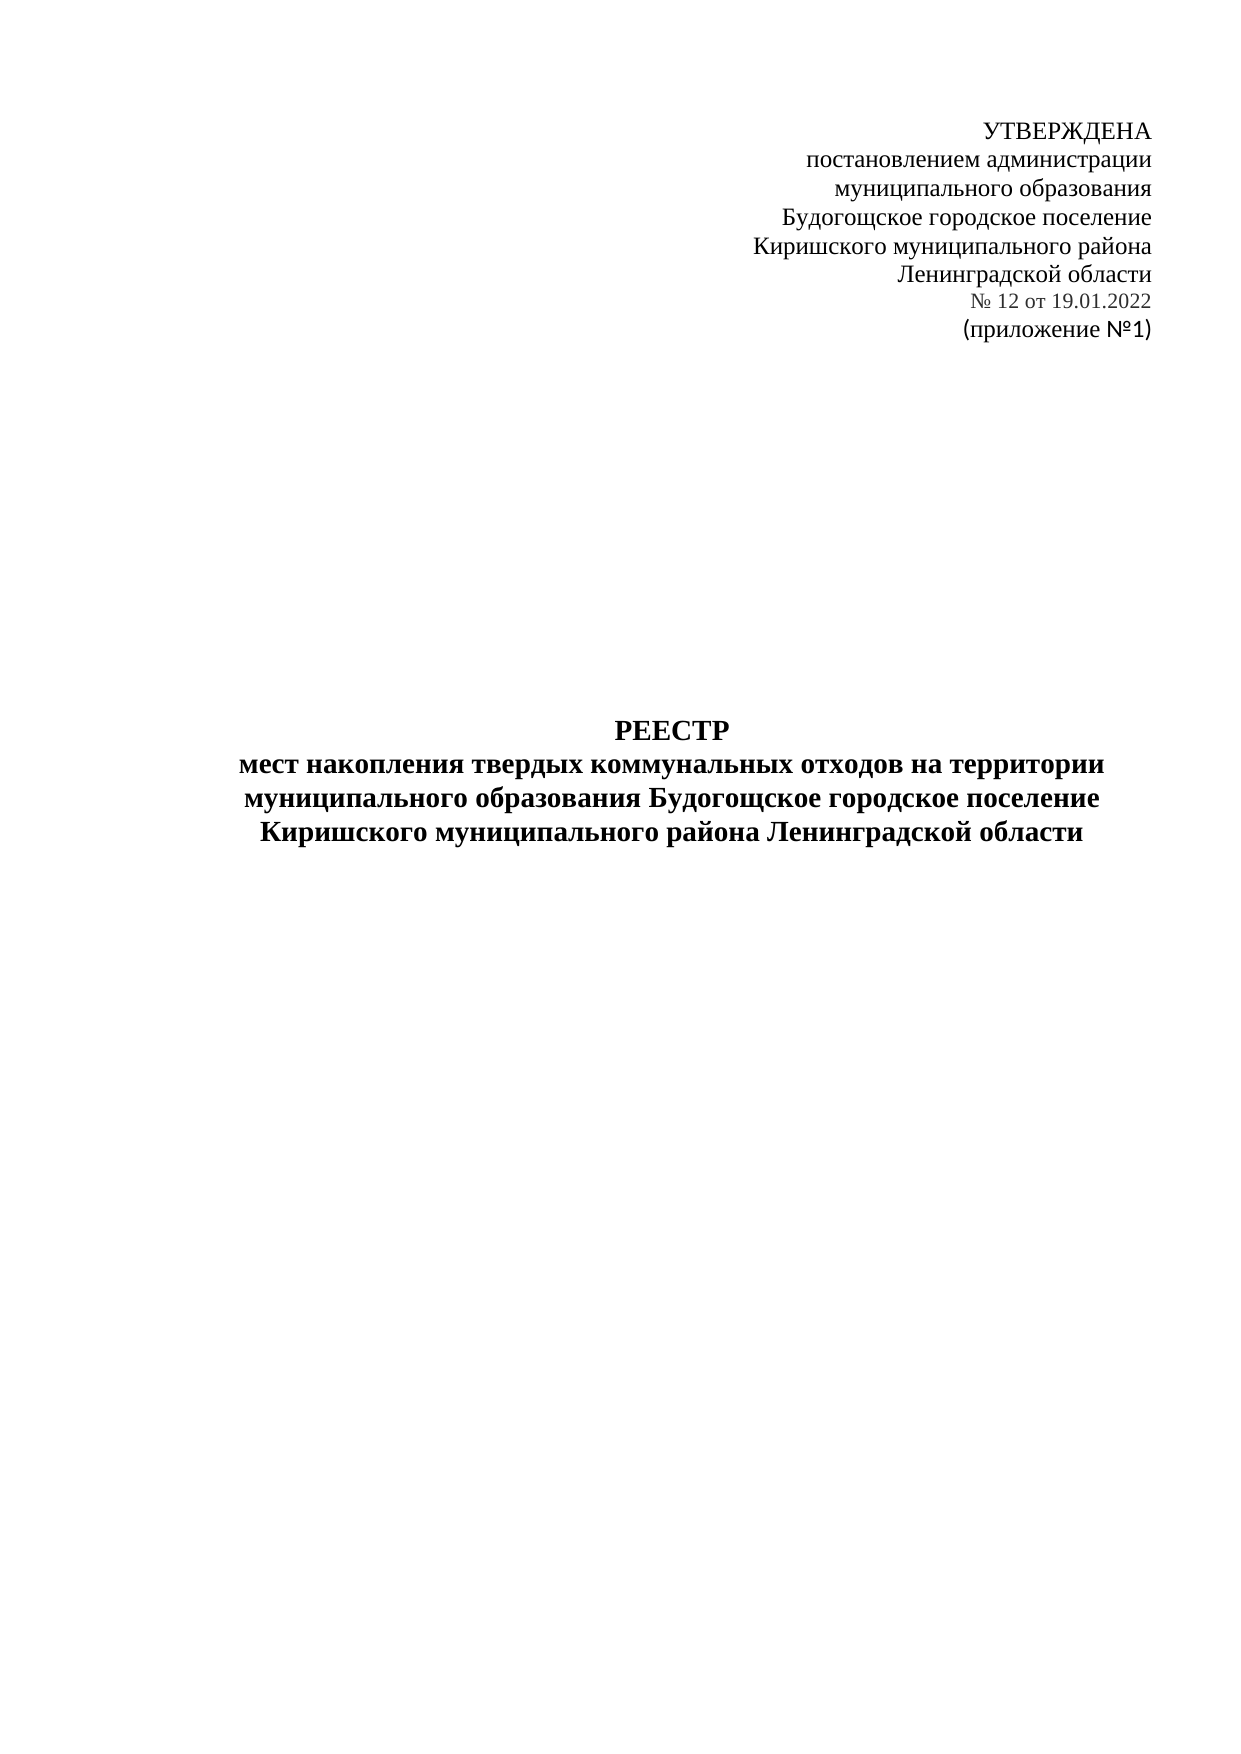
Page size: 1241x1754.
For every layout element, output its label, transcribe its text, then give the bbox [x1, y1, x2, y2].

text постановлением администрации [192, 144, 1152, 173]
text муниципального образования [192, 173, 1152, 202]
text № 12 от 19.01.2022 [192, 288, 1152, 313]
text УТВЕРЖДЕНА [192, 116, 1152, 144]
text РЕЕСТР [192, 713, 1152, 747]
text Киришского муниципального района [192, 231, 1152, 259]
text Будогощское городское поселение [192, 202, 1152, 231]
text (приложение №1) [192, 313, 1152, 344]
text Ленинградской области [192, 259, 1152, 288]
text мест накопления твердых коммунальных отходов на территории муниципального образования Будогощское городское поселение Киришского муниципального района Ленинградской области [192, 747, 1152, 847]
